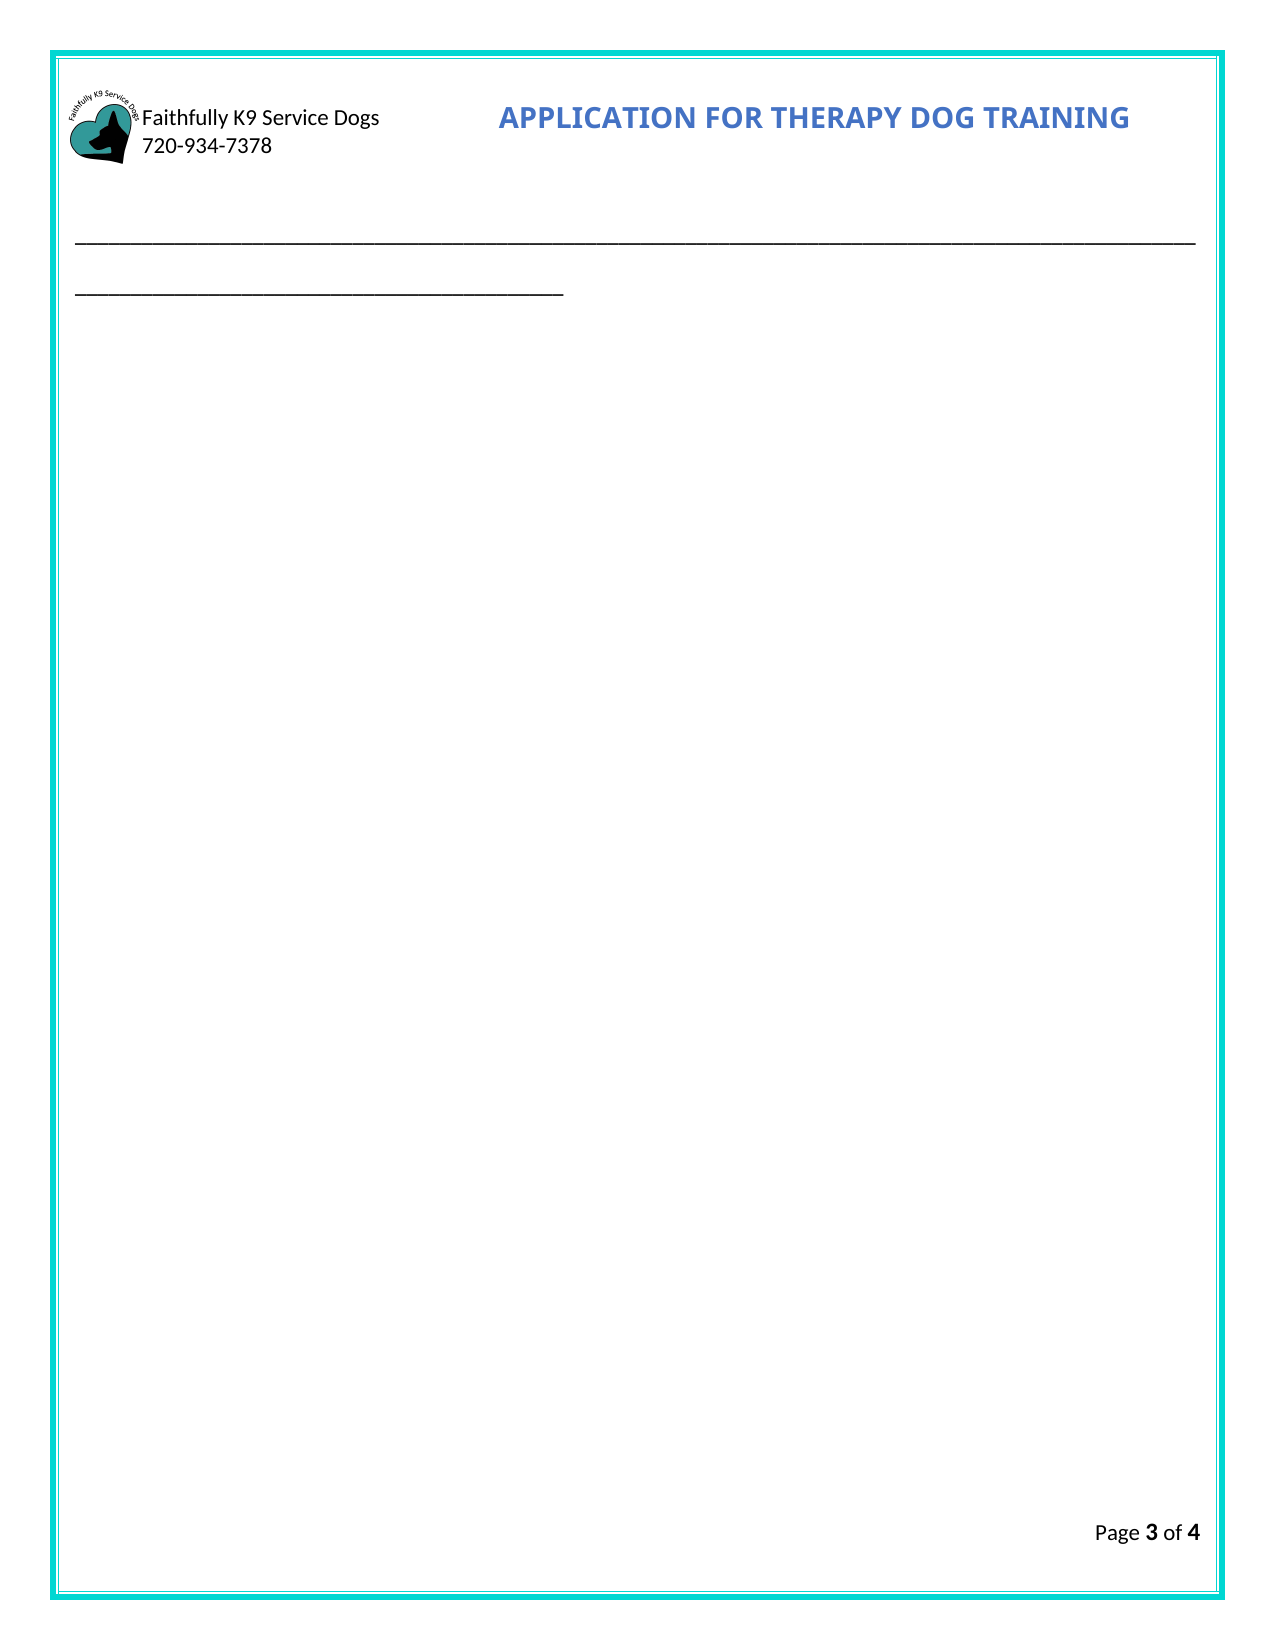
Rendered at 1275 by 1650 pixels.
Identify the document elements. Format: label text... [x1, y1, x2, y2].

picture [67, 90, 140, 164]
